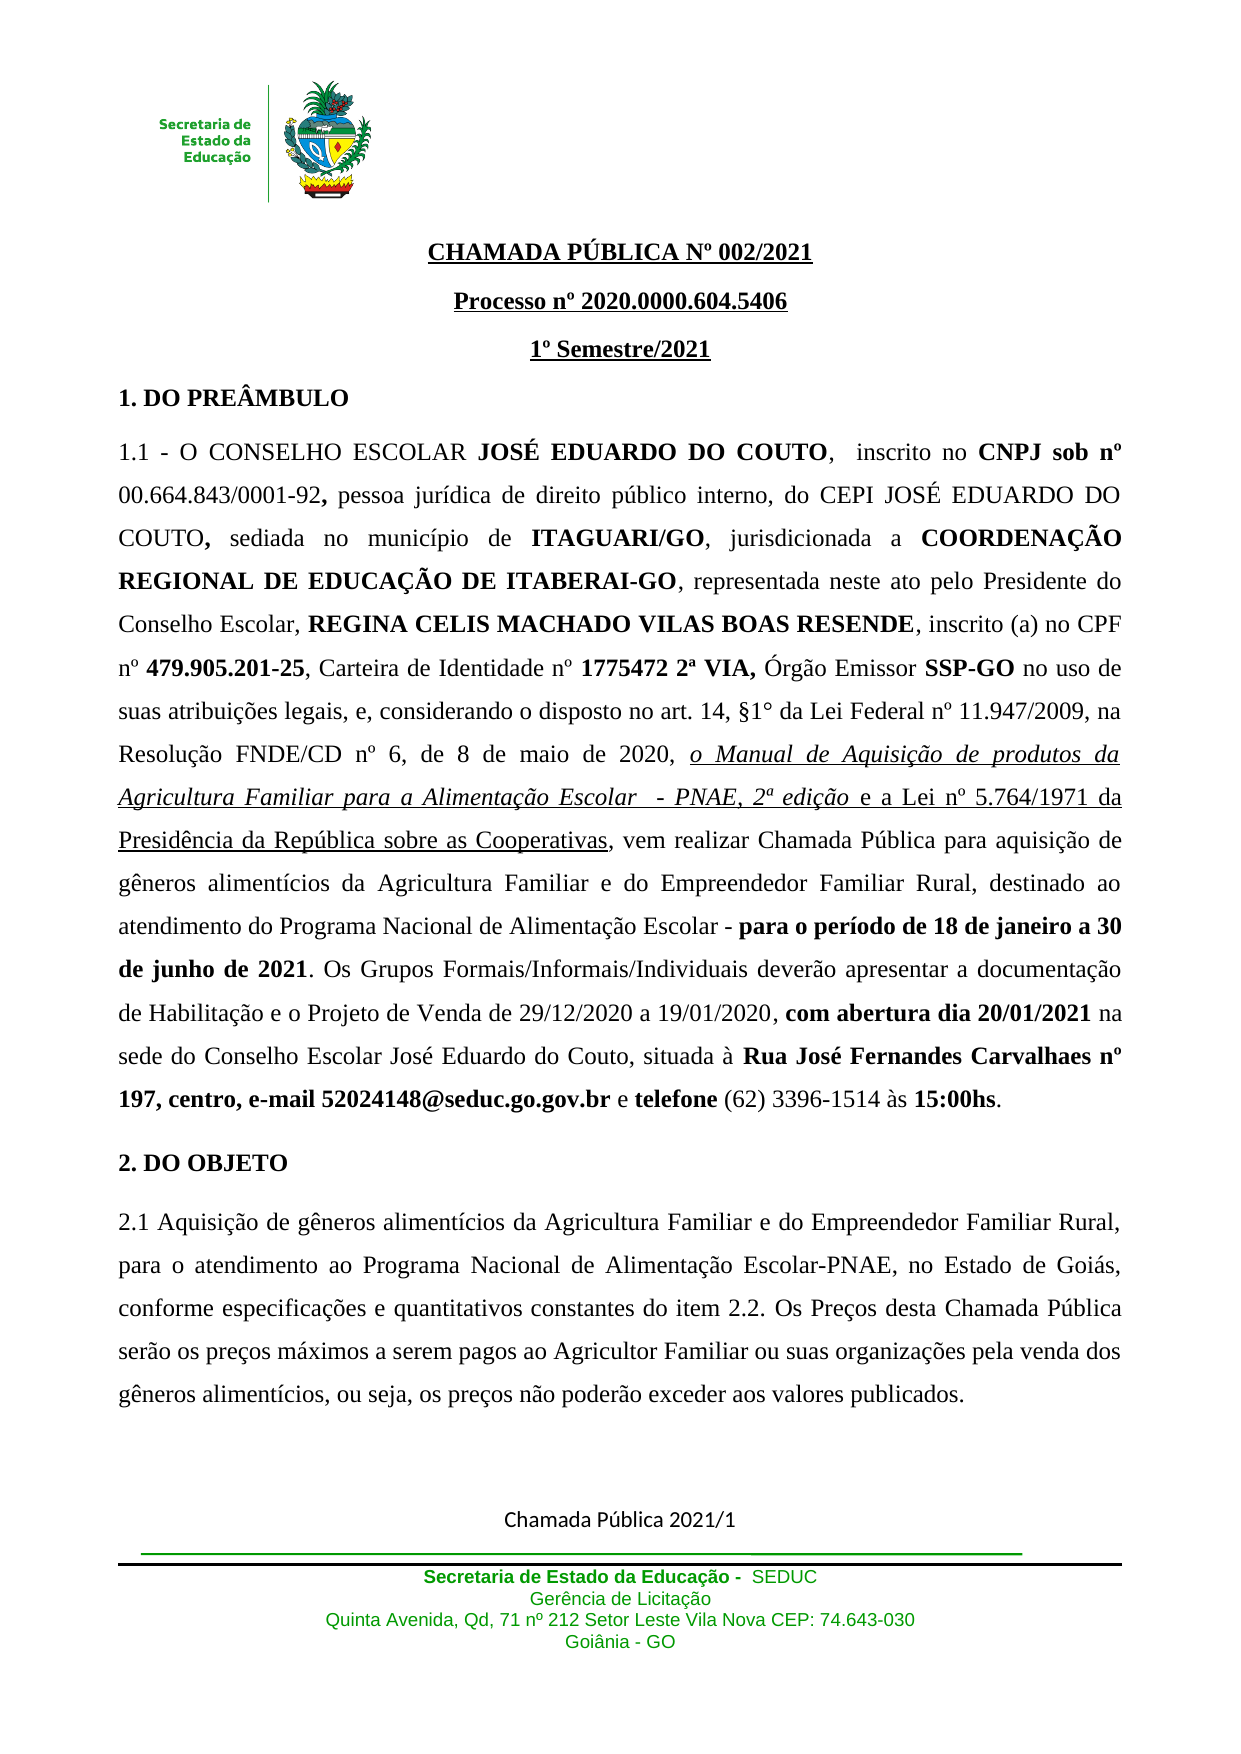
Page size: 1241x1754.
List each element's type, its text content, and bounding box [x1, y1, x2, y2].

text Processo nº 2020.0000.604.5406 [118, 286, 1122, 314]
text CHAMADA PÚBLICA Nº 002/2021 [118, 237, 1122, 266]
text 2.1 Aquisição de gêneros alimentícios da Agricultura Familiar e do Empreendedor Familiar Rural, para o atendimento ao Programa Nacional de Alimentação Escolar-PNAE, no Estado de Goiás, conforme especificações e quantitativos constantes do item 2.2. Os Preços desta Chamada Pública serão os preços máximos a serem pagos ao Agricultor Familiar ou suas organizações pela venda dos gêneros alimentícios, ou seja, os preços não poderão exceder aos valores publicados. [118, 1207, 1122, 1408]
text 1º Semestre/2021 [118, 334, 1122, 363]
text 1. DO PREÂMBULO [118, 383, 1122, 412]
text 1.1 - O CONSELHO ESCOLAR JOSÉ EDUARDO DO COUTO, inscrito no CNPJ sob nº 00.664.843/0001-92, pessoa jurídica de direito público interno, do CEPI JOSÉ EDUARDO DO COUTO, sediada no município de ITAGUARI/GO, jurisdicionada a COORDENAÇÃO REGIONAL DE EDUCAÇÃO DE ITABERAI-GO, representada neste ato pelo Presidente do Conselho Escolar, REGINA CELIS MACHADO VILAS BOAS RESENDE, inscrito (a) no CPF nº 479.905.201-25, Carteira de Identidade nº 1775472 2ª VIA, Órgão Emissor SSP-GO no uso de suas atribuições legais, e, considerando o disposto no art. 14, §1° da Lei Federal nº 11.947/2009, na Resolução FNDE/CD nº 6, de 8 de maio de 2020, o Manual de Aquisição de produtos da Agricultura Familiar para a Alimentação Escolar - PNAE, 2ª edição e a Lei nº 5.764/1971 da Presidência da República sobre as Cooperativas, vem realizar Chamada Pública para aquisição de gêneros alimentícios da Agricultura Familiar e do Empreendedor Familiar Rural, destinado ao atendimento do Programa Nacional de Alimentação Escolar - para o período de 18 de janeiro a 30 de junho de 2021. Os Grupos Formais/Informais/Individuais deverão apresentar a documentação de Habilitação e o Projeto de Venda de 29/12/2020 a 19/01/2020, com abertura dia 20/01/2021 na sede do Conselho Escolar José Eduardo do Couto, situada à Rua José Fernandes Carvalhaes nº 197, centro, e-mail 52024148@seduc.go.gov.br e telefone (62) 3396-1514 às 15:00hs. [118, 808, 1122, 1113]
picture [118, 73, 412, 210]
text 1.1 - O CONSELHO ESCOLAR JOSÉ EDUARDO DO COUTO, inscrito no CNPJ sob nº 00.664.843/0001-92, pessoa jurídica de direito público interno, do CEPI JOSÉ EDUARDO DO COUTO, sediada no município de ITAGUARI/GO, jurisdicionada a COORDENAÇÃO REGIONAL DE EDUCAÇÃO DE ITABERAI-GO, representada neste ato pelo Presidente do Conselho Escolar, REGINA CELIS MACHADO VILAS BOAS RESENDE, inscrito (a) no CPF nº 479.905.201-25, Carteira de Identidade nº 1775472 2ª VIA, Órgão Emissor SSP-GO no uso de suas atribuições legais, e, considerando o disposto no art. 14, §1° da Lei Federal nº 11.947/2009, na Resolução FNDE/CD nº 6, de 8 de maio de 2020, o Manual de Aquisição de produtos da Agricultura Familiar para a Alimentação Escolar - PNAE, 2ª edição e a Lei nº 5.764/1971 da Presidência da República sobre as Cooperativas, vem realizar Chamada Pública para aquisição de gêneros alimentícios da Agricultura Familiar e do Empreendedor Familiar Rural, destinado ao atendimento do Programa Nacional de Alimentação Escolar - para o período de 18 de janeiro a 30 de junho de 2021. Os Grupos Formais/Informais/Individuais deverão apresentar a documentação de Habilitação e o Projeto de Venda de 29/12/2020 a 19/01/2020, com abertura dia 20/01/2021 na sede do Conselho Escolar José Eduardo do Couto, situada à Rua José Fernandes Carvalhaes nº 197, centro, e-mail 52024148@seduc.go.gov.br e telefone (62) 3396-1514 às 15:00hs. [118, 437, 1122, 807]
text 2. DO OBJETO [118, 1148, 1122, 1177]
